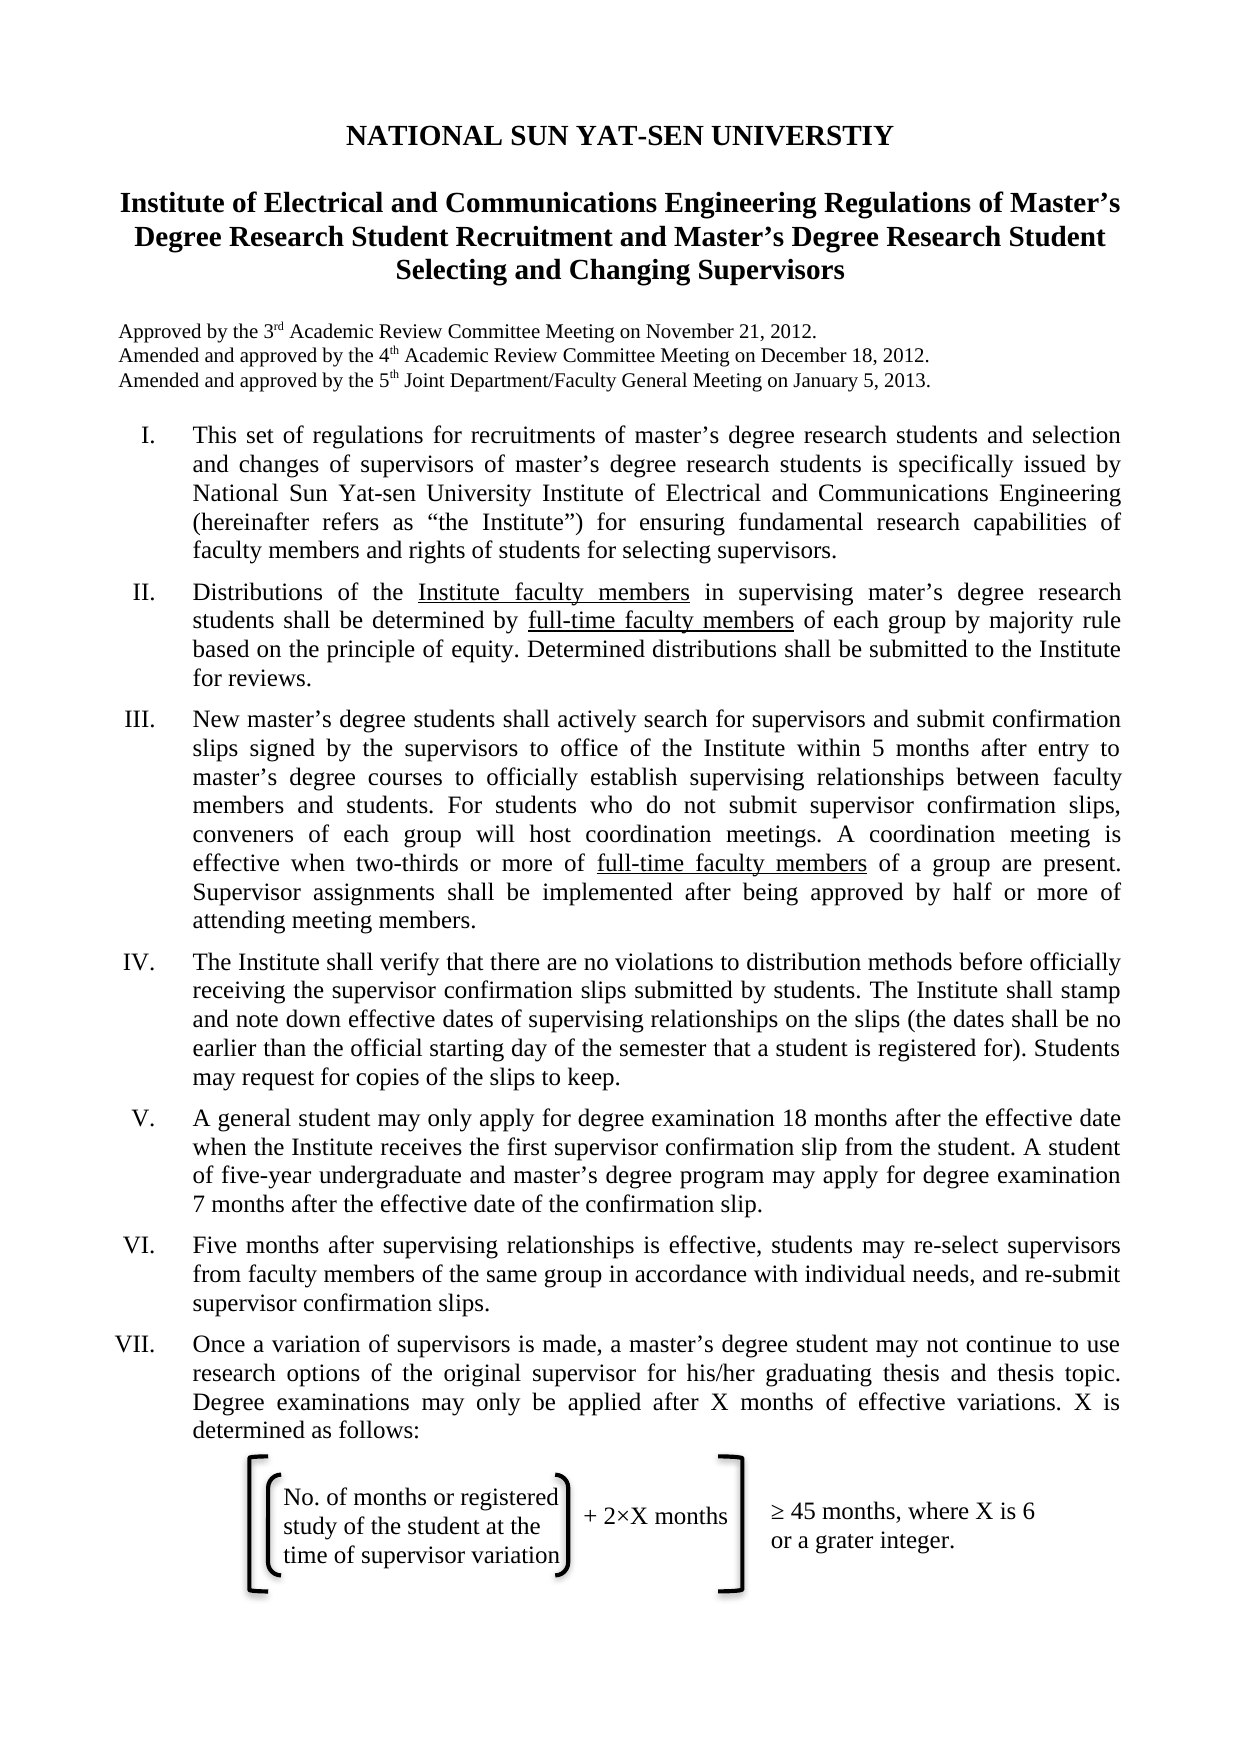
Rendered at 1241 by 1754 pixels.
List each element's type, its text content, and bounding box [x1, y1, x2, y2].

text Amended and approved by the 4th Academic Review Committee Meeting on December 18, 2012. [118, 343, 1122, 367]
list New master’s degree students shall actively search for supervisors and submit confirmation slips signed by the supervisors to office of the Institute within 5 months after entry to master’s degree courses to officially establish supervising relationships between faculty members and students. For students who do not submit supervisor confirmation slips, conveners of each group will host coordination meetings. A coordination meeting is effective when two-thirds or more of full-time faculty members of a group are present. Supervisor assignments shall be implemented after being approved by half or more of attending meeting members. [155, 704, 1122, 934]
list Five months after supervising relationships is effective, students may re-select supervisors from faculty members of the same group in accordance with individual needs, and re-submit supervisor confirmation slips. [155, 1230, 1122, 1317]
text Amended and approved by the 5th Joint Department/Faculty General Meeting on January 5, 2013. [118, 367, 1122, 392]
list The Institute shall verify that there are no violations to distribution methods before officially receiving the supervisor confirmation slips submitted by students. The Institute shall stamp and note down effective dates of supervising relationships on the slips (the dates shall be no earlier than the official starting day of the semester that a student is registered for). Students may request for copies of the slips to keep. [155, 947, 1122, 1090]
list A general student may only apply for degree examination 18 months after the effective date when the Institute receives the first supervisor confirmation slip from the student. A student of five-year undergraduate and master’s degree program may apply for degree examination 7 months after the effective date of the confirmation slip. [155, 1103, 1122, 1218]
list This set of regulations for recruitments of master’s degree research students and selection and changes of supervisors of master’s degree research students is specifically issued by National Sun Yat-sen University Institute of Electrical and Communications Engineering (hereinafter refers as “the Institute”) for ensuring fundamental research capabilities of faculty members and rights of students for selecting supervisors. [155, 420, 1122, 564]
list Once a variation of supervisors is made, a master’s degree student may not continue to use research options of the original supervisor for his/her graduating thesis and thesis topic. Degree examinations may only be applied after X months of effective variations. X is determined as follows: [155, 1329, 1122, 1444]
list Distributions of the Institute faculty members in supervising mater’s degree research students shall be determined by full-time faculty members of each group by majority rule based on the principle of equity. Determined distributions shall be submitted to the Institute for reviews. [155, 577, 1122, 692]
text NATIONAL SUN YAT-SEN UNIVERSTIY [118, 118, 1122, 152]
text Institute of Electrical and Communications Engineering Regulations of Master’s Degree Research Student Recruitment and Master’s Degree Research Student Selecting and Changing Supervisors [118, 185, 1122, 286]
text Approved by the 3rd Academic Review Committee Meeting on November 21, 2012. [118, 319, 1122, 343]
